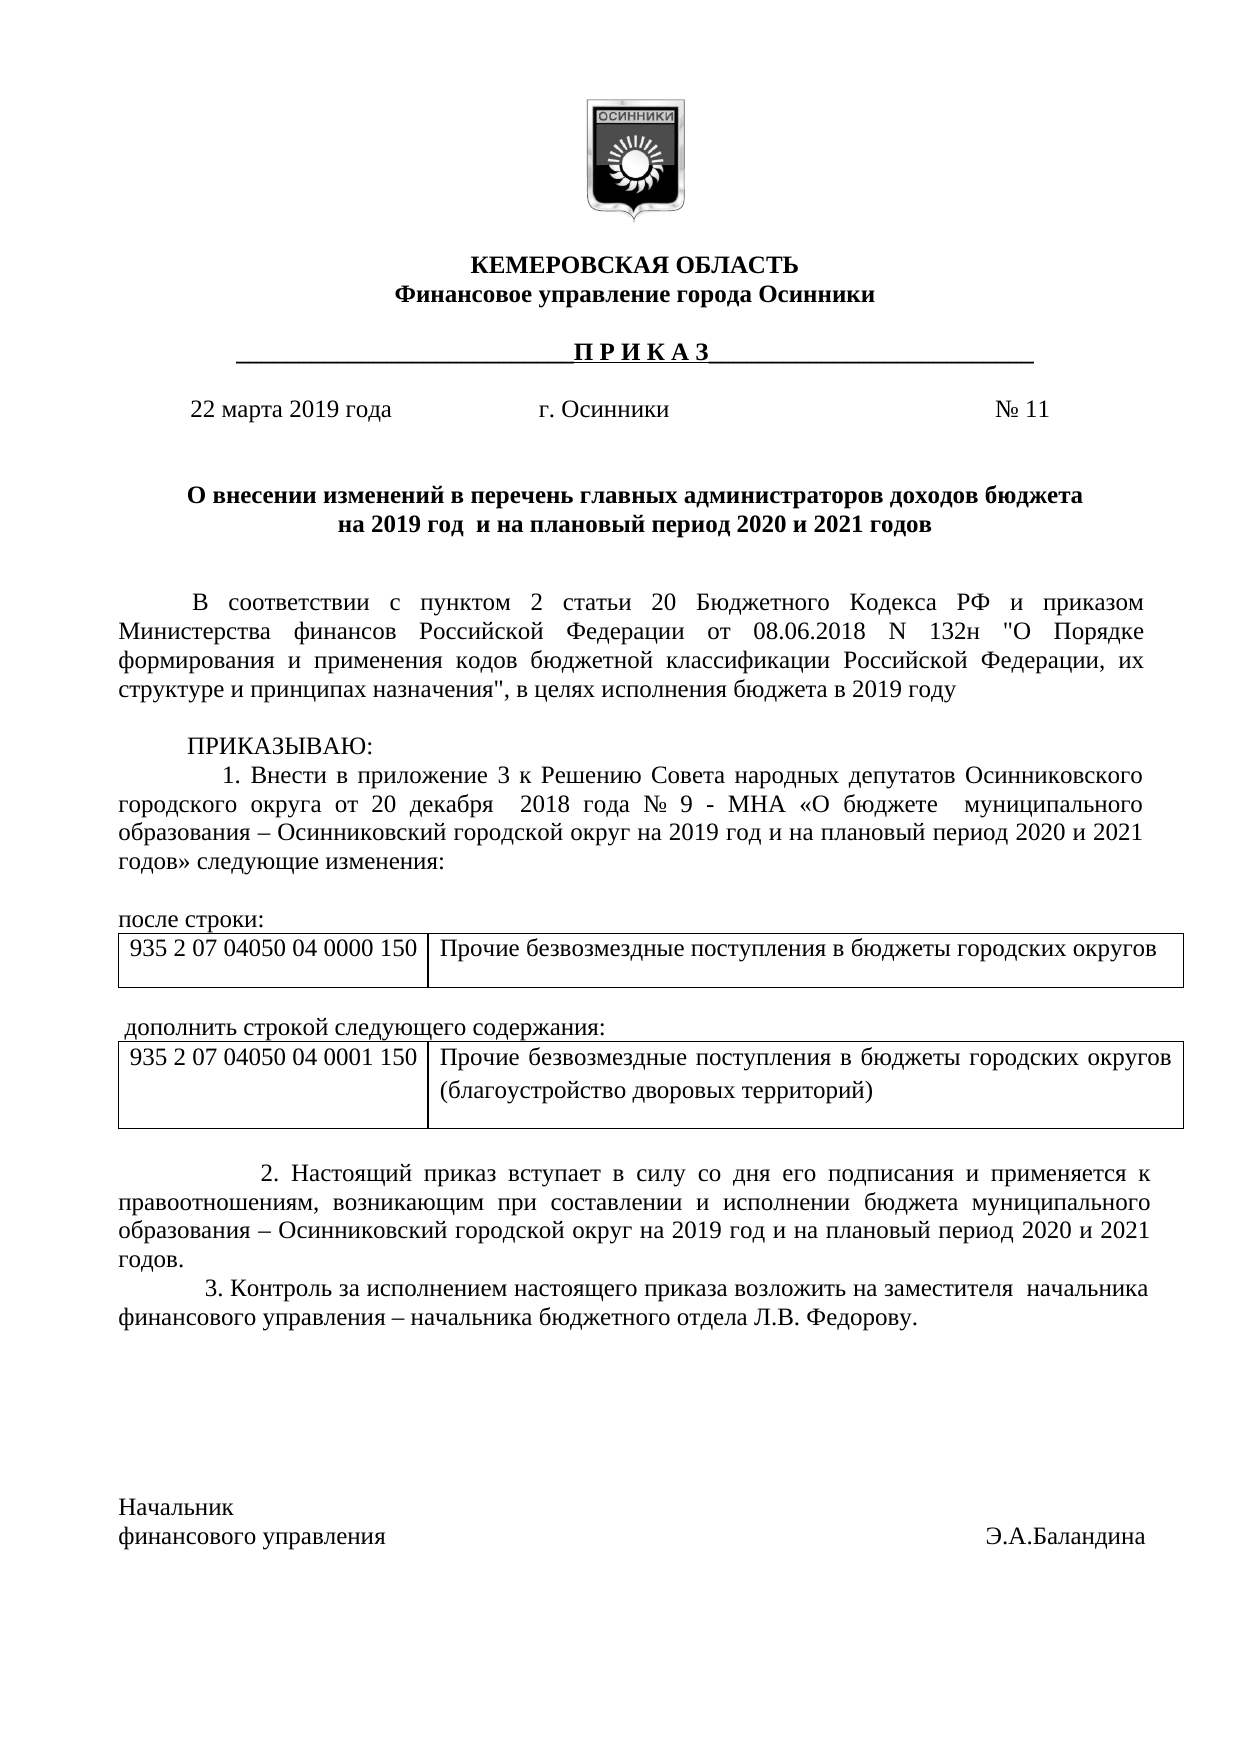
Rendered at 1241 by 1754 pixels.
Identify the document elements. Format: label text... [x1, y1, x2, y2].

table_header 935 2 07 04050 04 0001 150 [119, 1042, 427, 1128]
text 22 марта 2019 года г. Осинники № 11 [88, 394, 1152, 423]
subtitle ___________________________П Р И К А З__________________________ [118, 337, 1152, 365]
text 3. Контроль за исполнением настоящего приказа возложить на заместителя начальника финансового управления – начальника бюджетного отдела Л.В. Федорову. [118, 1273, 1152, 1331]
table_header Прочие безвозмездные поступления в бюджеты городских округов [429, 934, 1183, 987]
text 2. Настоящий приказ вступает в силу со дня его подписания и применяется к правоотношениям, возникающим при составлении и исполнении бюджета муниципального образования – Осинниковский городской округ на 2019 год и на плановый период 2020 и 2021 годов. [118, 1158, 1152, 1273]
text дополнить строкой следующего содержания: [118, 1012, 1152, 1041]
table_header Прочие безвозмездные поступления в бюджеты городских округов (благоустройство дворовых территорий) [429, 1042, 1183, 1128]
text 1. Внести в приложение 3 к Решению Совета народных депутатов Осинниковского городского округа от 20 декабря 2018 года № 9 - МНА «О бюджете муниципального образования – Осинниковский городской округ на 2019 год и на плановый период 2020 и 2021 годов» следующие изменения: [118, 760, 1145, 875]
text на 2019 год и на плановый период 2020 и 2021 годов [118, 509, 1152, 538]
text ПРИКАЗЫВАЮ: [118, 731, 1145, 760]
table_header 935 2 07 04050 04 0000 150 [119, 934, 427, 987]
text Начальник [118, 1492, 1152, 1521]
text КЕМЕРОВСКАЯ ОБЛАСТЬ [118, 250, 1152, 279]
text В соответствии с пунктом 2 статьи 20 Бюджетного Кодекса РФ и приказом Министерства финансов Российской Федерации от 08.06.2018 N 132н "О Порядке формирования и применения кодов бюджетной классификации Российской Федерации, их структуре и принципах назначения", в целях исполнения бюджета в 2019 году [118, 587, 1145, 702]
text О внесении изменений в перечень главных администраторов доходов бюджета [118, 480, 1152, 509]
text Финансовое управление города Осинники [118, 279, 1152, 308]
text после строки: [118, 904, 1145, 932]
text финансового управления Э.А.Баландина [118, 1521, 1152, 1549]
